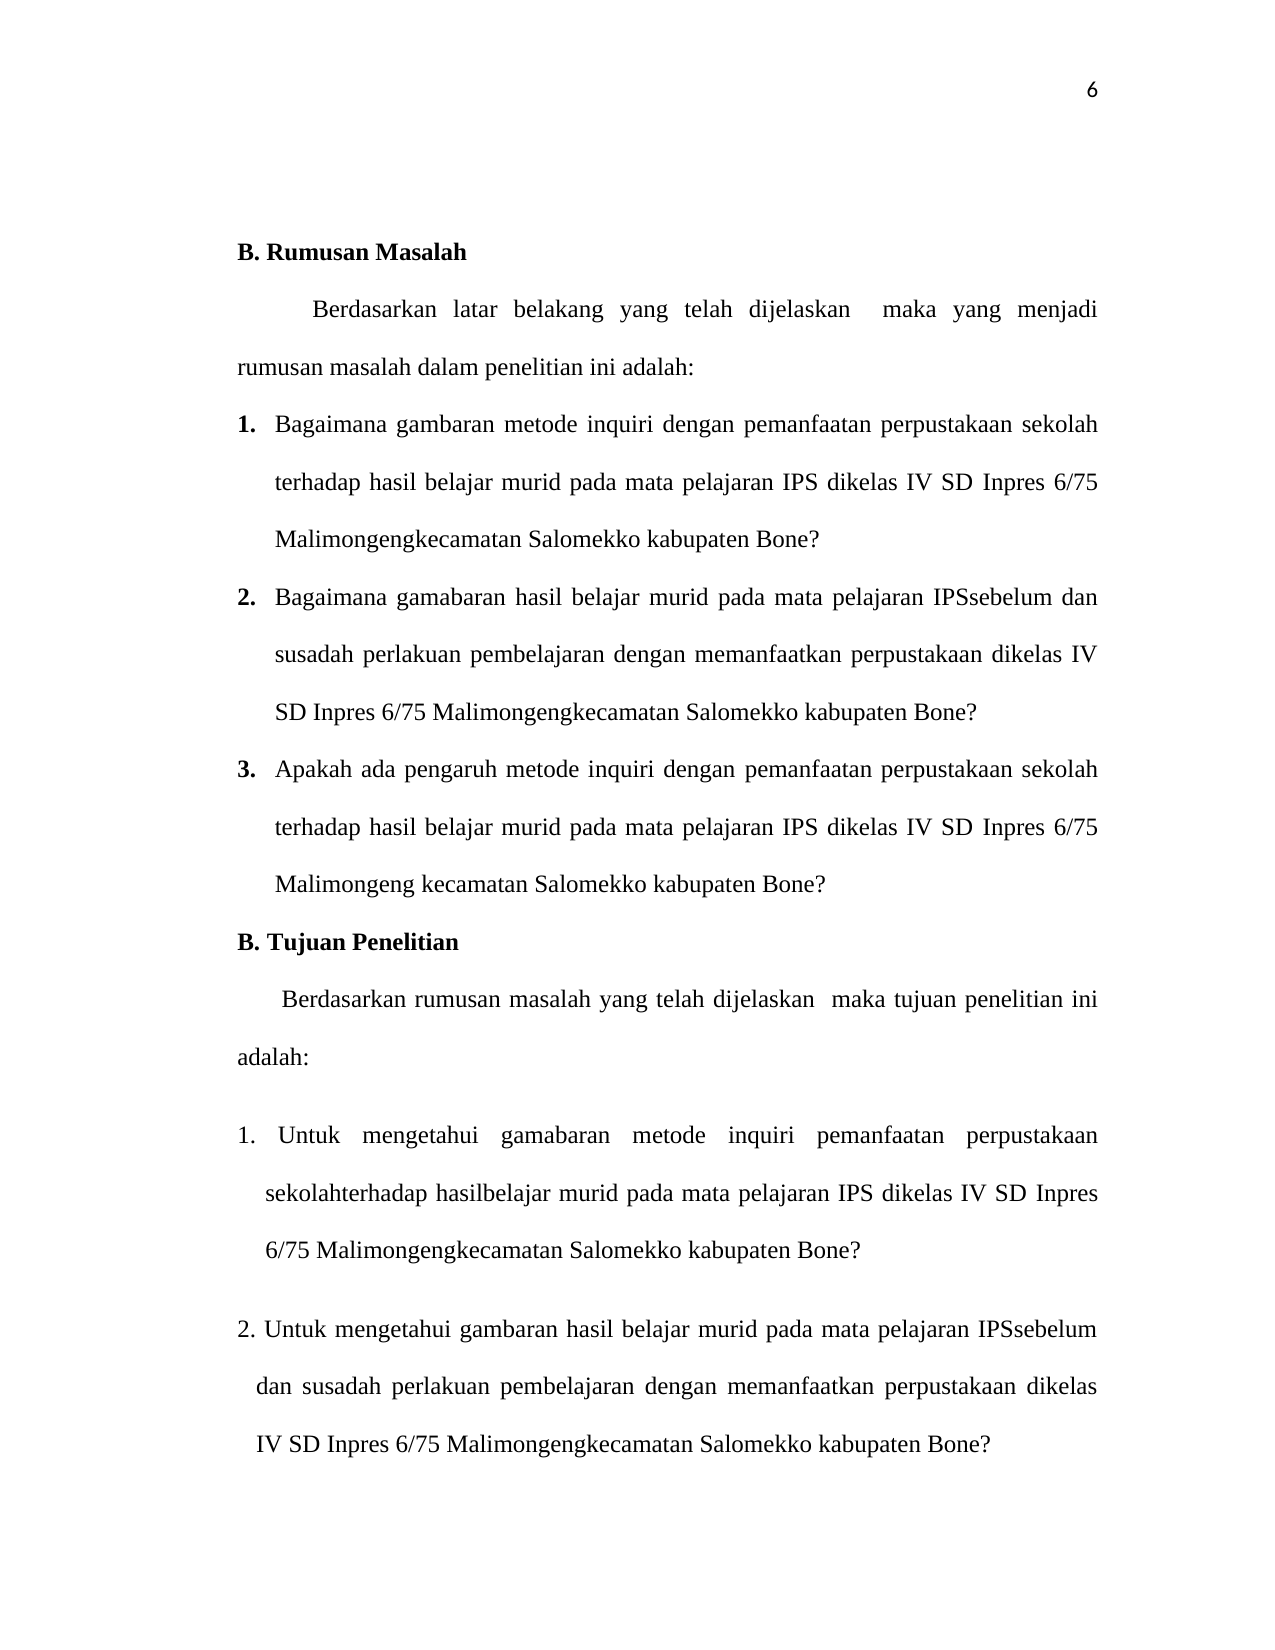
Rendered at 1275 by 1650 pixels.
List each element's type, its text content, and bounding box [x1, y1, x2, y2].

list Bagaimana gamabaran hasil belajar murid pada mata pelajaran IPSsebelum dan susadah perlakuan pembelajaran dengan memanfaatkan perpustakaan dikelas IV SD Inpres 6/75 Malimongengkecamatan Salomekko kabupaten Bone? [237, 582, 1098, 726]
list Tujuan Penelitian [237, 927, 1098, 956]
text B. Rumusan Masalah [237, 237, 1098, 266]
text 2. Untuk mengetahui gambaran hasil belajar murid pada mata pelajaran IPSsebelum dan susadah perlakuan pembelajaran dengan memanfaatkan perpustakaan dikelas IV SD Inpres 6/75 Malimongengkecamatan Salomekko kabupaten Bone? [237, 1314, 1098, 1457]
list Bagaimana gambaran metode inquiri dengan pemanfaatan perpustakaan sekolah terhadap hasil belajar murid pada mata pelajaran IPS dikelas IV SD Inpres 6/75 Malimongengkecamatan Salomekko kabupaten Bone? [237, 409, 1098, 553]
list Apakah ada pengaruh metode inquiri dengan pemanfaatan perpustakaan sekolah terhadap hasil belajar murid pada mata pelajaran IPS dikelas IV SD Inpres 6/75 Malimongeng kecamatan Salomekko kabupaten Bone? [237, 754, 1098, 898]
text Berdasarkan rumusan masalah yang telah dijelaskan maka tujuan penelitian ini adalah: [237, 984, 1098, 1071]
text 1. Untuk mengetahui gamabaran metode inquiri pemanfaatan perpustakaan sekolahterhadap hasilbelajar murid pada mata pelajaran IPS dikelas IV SD Inpres 6/75 Malimongengkecamatan Salomekko kabupaten Bone? [237, 1120, 1098, 1264]
list Berdasarkan latar belakang yang telah dijelaskan maka yang menjadi rumusan masalah dalam penelitian ini adalah: [237, 294, 1098, 381]
